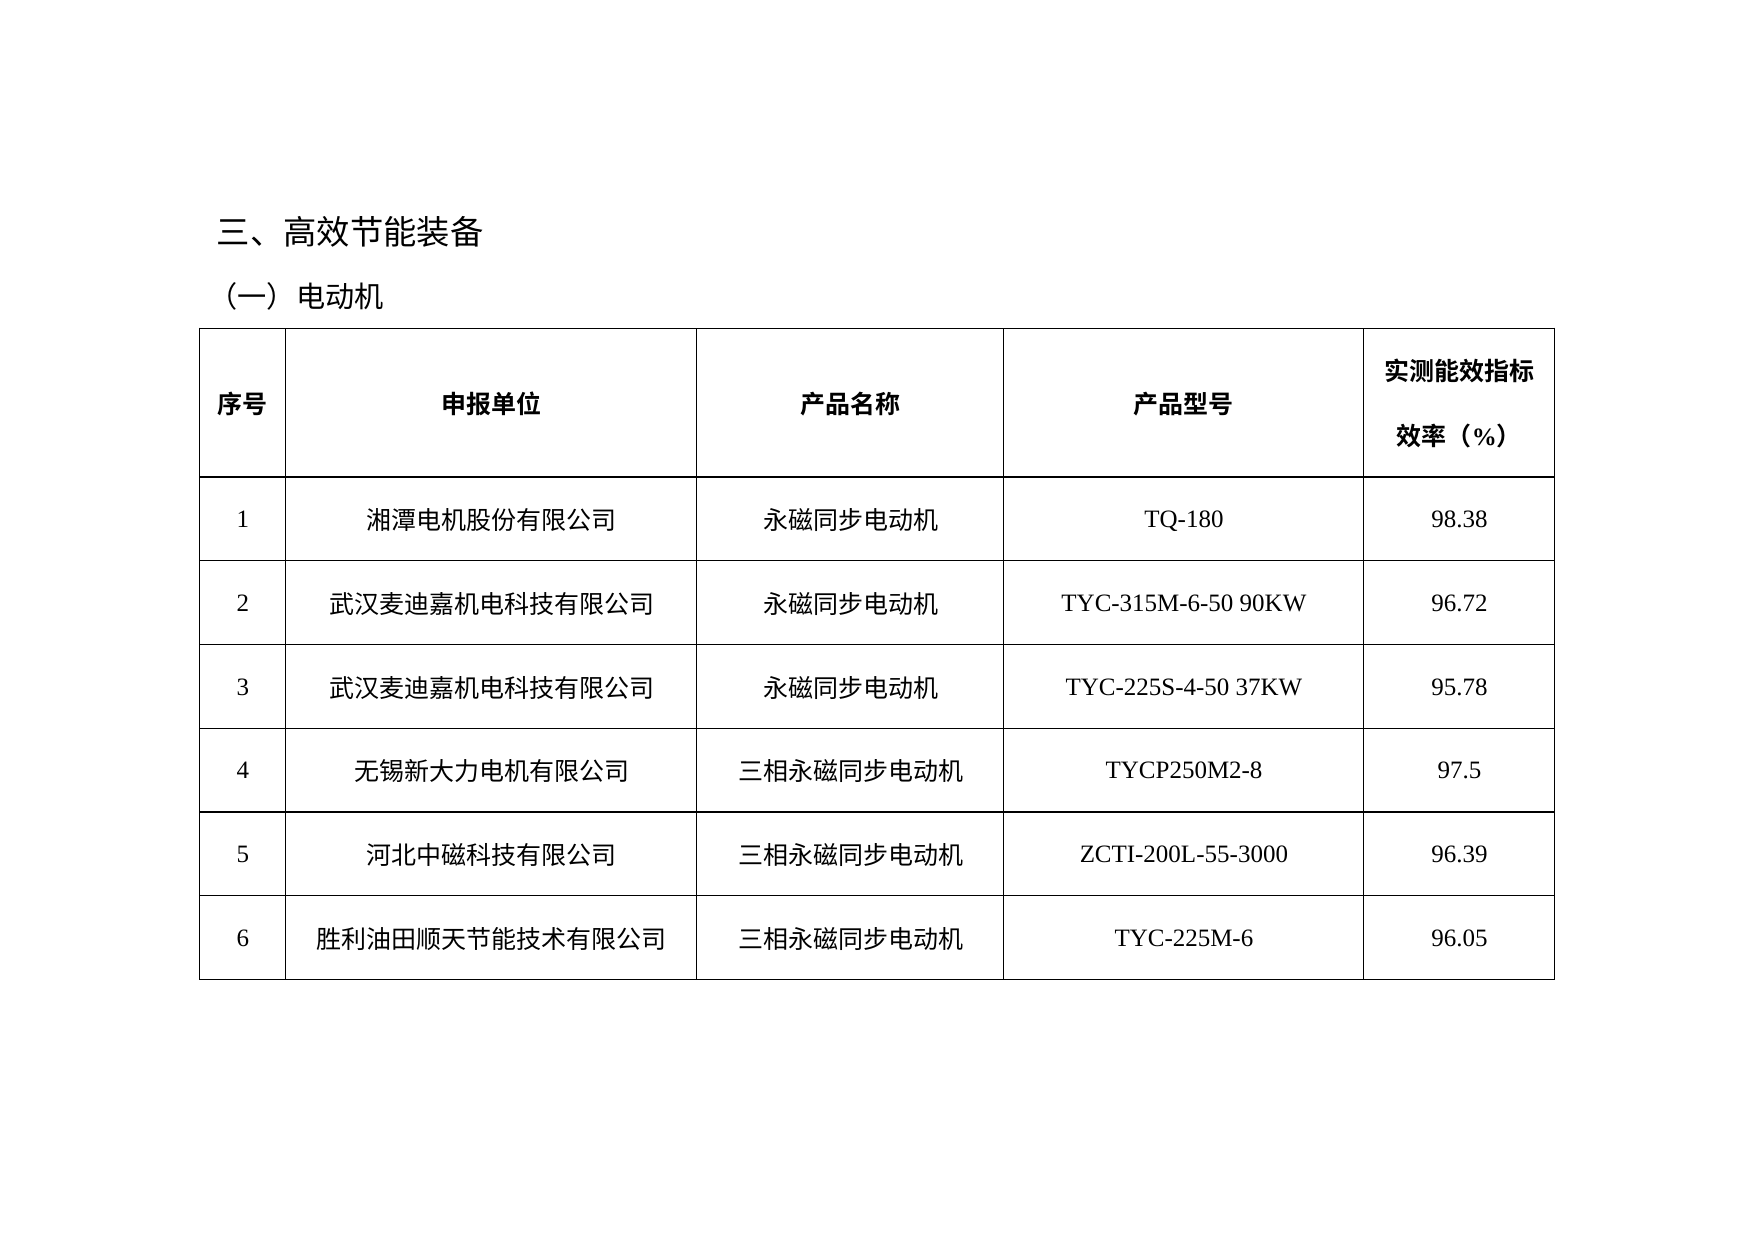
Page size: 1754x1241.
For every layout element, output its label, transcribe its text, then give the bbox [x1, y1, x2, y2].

text 三、高效节能装备 [150, 198, 1604, 263]
table_cell 97.5 [1364, 729, 1554, 811]
table_cell 永磁同步电动机 [697, 561, 1003, 644]
table_cell 4 [200, 729, 285, 811]
table_cell ZCTI-200L-55-3000 [1004, 813, 1363, 895]
table_cell TYCP250M2-8 [1004, 729, 1363, 811]
list （一）电动机 [150, 263, 1604, 328]
table_cell 6 [200, 896, 285, 979]
table_cell 96.39 [1364, 813, 1554, 895]
table_cell 1 [200, 478, 285, 560]
table_cell 三相永磁同步电动机 [697, 729, 1003, 811]
table_cell 96.05 [1364, 896, 1554, 979]
table_cell 95.78 [1364, 645, 1554, 728]
table_header 产品型号 [1004, 329, 1363, 476]
table_header 序号 [200, 329, 285, 476]
table_cell 湘潭电机股份有限公司 [286, 478, 696, 560]
table_cell 三相永磁同步电动机 [697, 896, 1003, 979]
table_cell 5 [200, 813, 285, 895]
table_header 申报单位 [286, 329, 696, 476]
table_cell 武汉麦迪嘉机电科技有限公司 [286, 561, 696, 644]
table_cell TYC-315M-6-50 90KW [1004, 561, 1363, 644]
table_cell 武汉麦迪嘉机电科技有限公司 [286, 645, 696, 728]
table_cell 3 [200, 645, 285, 728]
table_cell 永磁同步电动机 [697, 478, 1003, 560]
table_cell 无锡新大力电机有限公司 [286, 729, 696, 811]
table_cell TYC-225S-4-50 37KW [1004, 645, 1363, 728]
table_cell 98.38 [1364, 478, 1554, 560]
table_cell 2 [200, 561, 285, 644]
table_header 产品名称 [697, 329, 1003, 476]
table_cell 三相永磁同步电动机 [697, 813, 1003, 895]
table_cell 96.72 [1364, 561, 1554, 644]
table_header 实测能效指标 效率（%） [1364, 329, 1554, 476]
table_cell 河北中磁科技有限公司 [286, 813, 696, 895]
table_cell TQ-180 [1004, 478, 1363, 560]
table_cell TYC-225M-6 [1004, 896, 1363, 979]
table_cell 胜利油田顺天节能技术有限公司 [286, 896, 696, 979]
table_cell 永磁同步电动机 [697, 645, 1003, 728]
